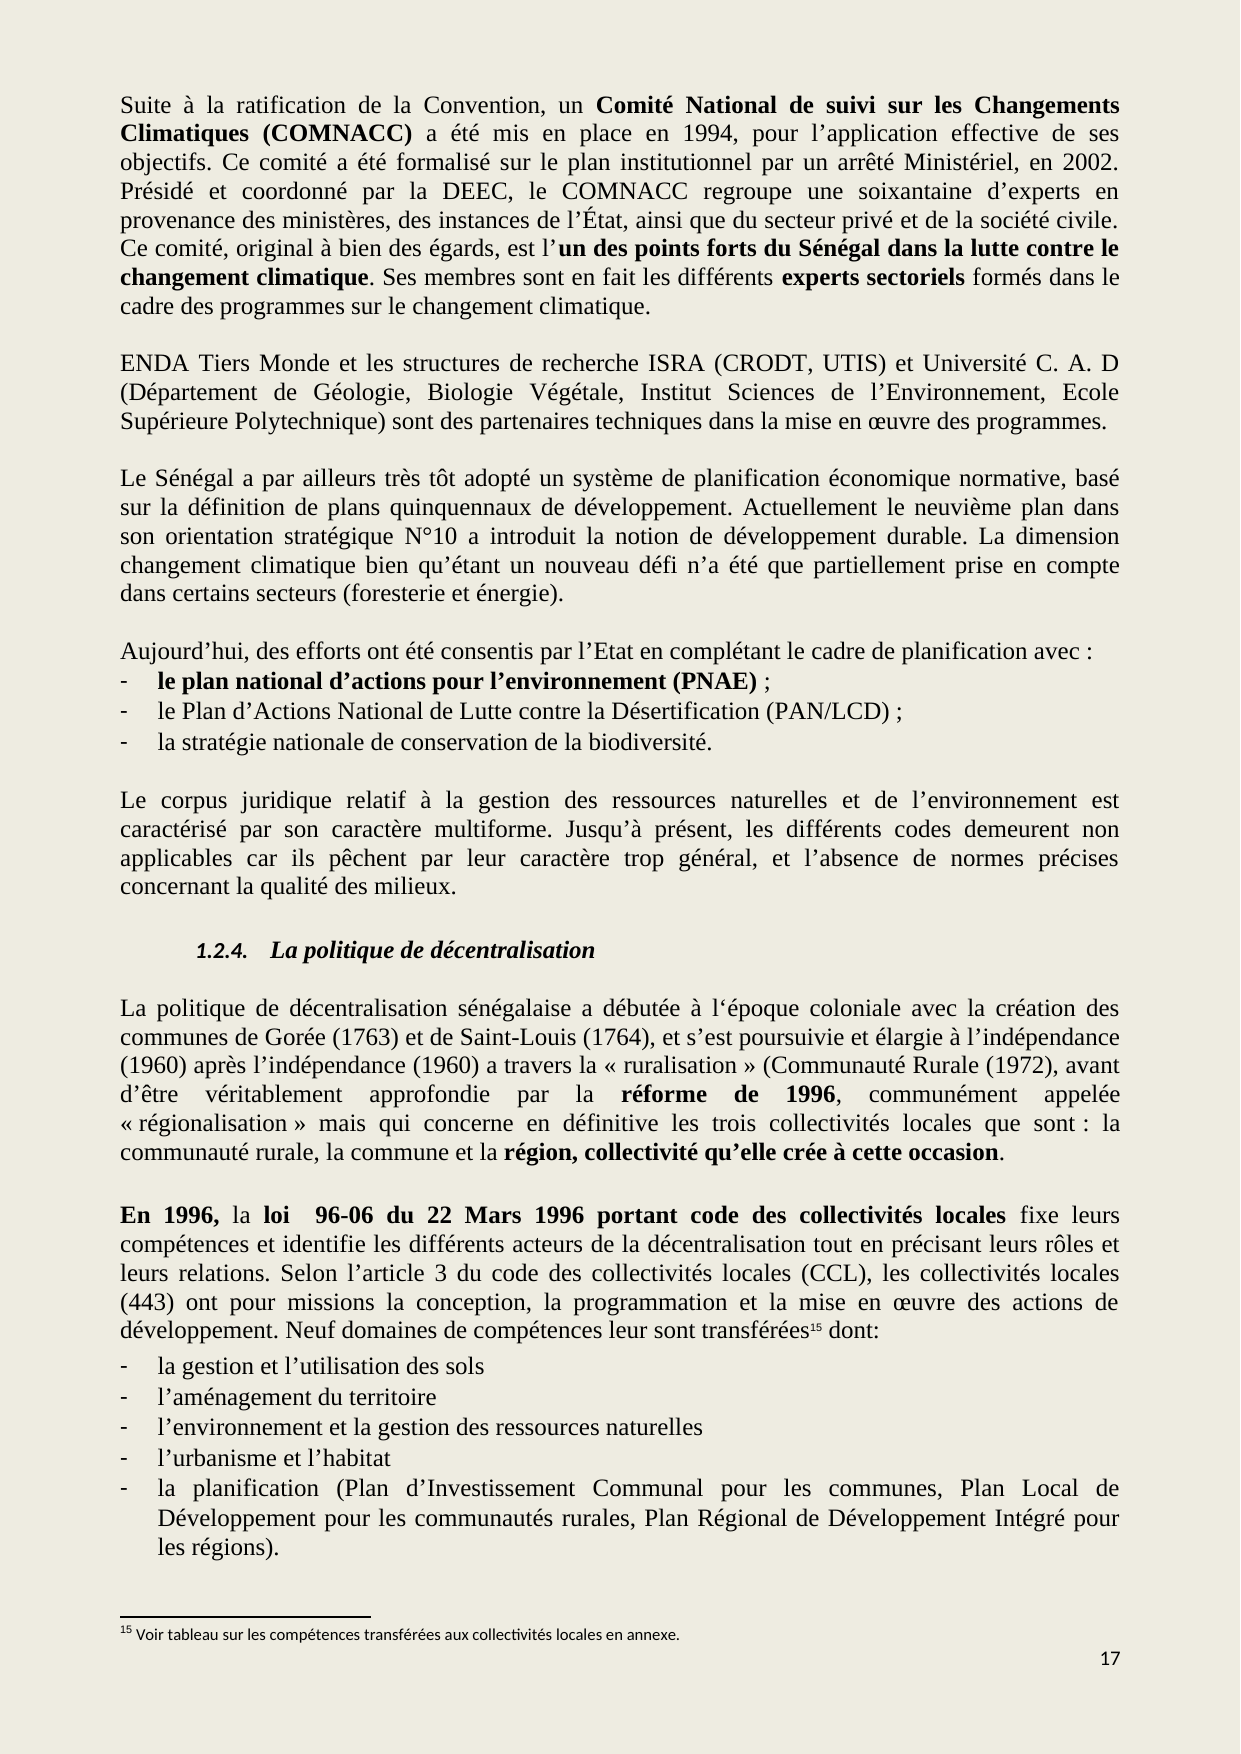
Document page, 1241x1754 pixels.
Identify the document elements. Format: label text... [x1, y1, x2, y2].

list la stratégie nationale de conservation de la biodiversité. [120, 726, 1120, 756]
list le Plan d’Actions National de Lutte contre la Désertification (PAN/LCD) ; [120, 695, 1120, 726]
text ENDA Tiers Monde et les structures de recherche ISRA (CRODT, UTIS) et Université C. A. D (Département de Géologie, Biologie Végétale, Institut Sciences de l’Environnement, Ecole Supérieure Polytechnique) sont des partenaires techniques dans la mise en œuvre des programmes. [120, 348, 1120, 435]
text Le corpus juridique relatif à la gestion des ressources naturelles et de l’environnement est caractérisé par son caractère multiforme. Jusqu’à présent, les différents codes demeurent non applicables car ils pêchent par leur caractère trop général, et l’absence de normes précises concernant la qualité des milieux. [120, 785, 1120, 900]
text La politique de décentralisation sénégalaise a débutée à l‘époque coloniale avec la création des communes de Gorée (1763) et de Saint-Louis (1764), et s’est poursuivie et élargie à l’indépendance (1960) après l’indépendance (1960) a travers la « ruralisation » (Communauté Rurale (1972), avant d’être véritablement approfondie par la réforme de 1996, communément appelée « régionalisation » mais qui concerne en définitive les trois collectivités locales que sont : la communauté rurale, la commune et la région, collectivité qu’elle crée à cette occasion. [120, 993, 1120, 1165]
list La politique de décentralisation [195, 935, 1120, 964]
list l’aménagement du territoire [120, 1381, 1120, 1411]
text Aujourd’hui, des efforts ont été consentis par l’Etat en complétant le cadre de planification avec : [120, 636, 1120, 665]
list le plan national d’actions pour l’environnement (PNAE) ; [120, 665, 1120, 695]
text En 1996, la loi 96-06 du 22 Mars 1996 portant code des collectivités locales fixe leurs compétences et identifie les différents acteurs de la décentralisation tout en précisant leurs rôles et leurs relations. Selon l’article 3 du code des collectivités locales (CCL), les collectivités locales (443) ont pour missions la conception, la programmation et la mise en œuvre des actions de développement. Neuf domaines de compétences leur sont transférées dont: [120, 1200, 1120, 1344]
text Le Sénégal a par ailleurs très tôt adopté un système de planification économique normative, basé sur la définition de plans quinquennaux de développement. Actuellement le neuvième plan dans son orientation stratégique N°10 a introduit la notion de développement durable. La dimension changement climatique bien qu’étant un nouveau défi n’a été que partiellement prise en compte dans certains secteurs (foresterie et énergie). [120, 463, 1120, 607]
list l’urbanisme et l’habitat [120, 1442, 1120, 1472]
list la gestion et l’utilisation des sols [120, 1350, 1120, 1381]
list la planification (Plan d’Investissement Communal pour les communes, Plan Local de Développement pour les communautés rurales, Plan Régional de Développement Intégré pour les régions). [120, 1472, 1120, 1561]
text Suite à la ratification de la Convention, un Comité National de suivi sur les Changements Climatiques (COMNACC) a été mis en place en 1994, pour l’application effective de ses objectifs. Ce comité a été formalisé sur le plan institutionnel par un arrêté Ministériel, en 2002. Présidé et coordonné par la DEEC, le COMNACC regroupe une soixantaine d’experts en provenance des ministères, des instances de l’État, ainsi que du secteur privé et de la société civile. Ce comité, original à bien des égards, est l’un des points forts du Sénégal dans la lutte contre le changement climatique. Ses membres sont en fait les différents experts sectoriels formés dans le cadre des programmes sur le changement climatique. [120, 90, 1120, 320]
list l’environnement et la gestion des ressources naturelles [120, 1411, 1120, 1442]
